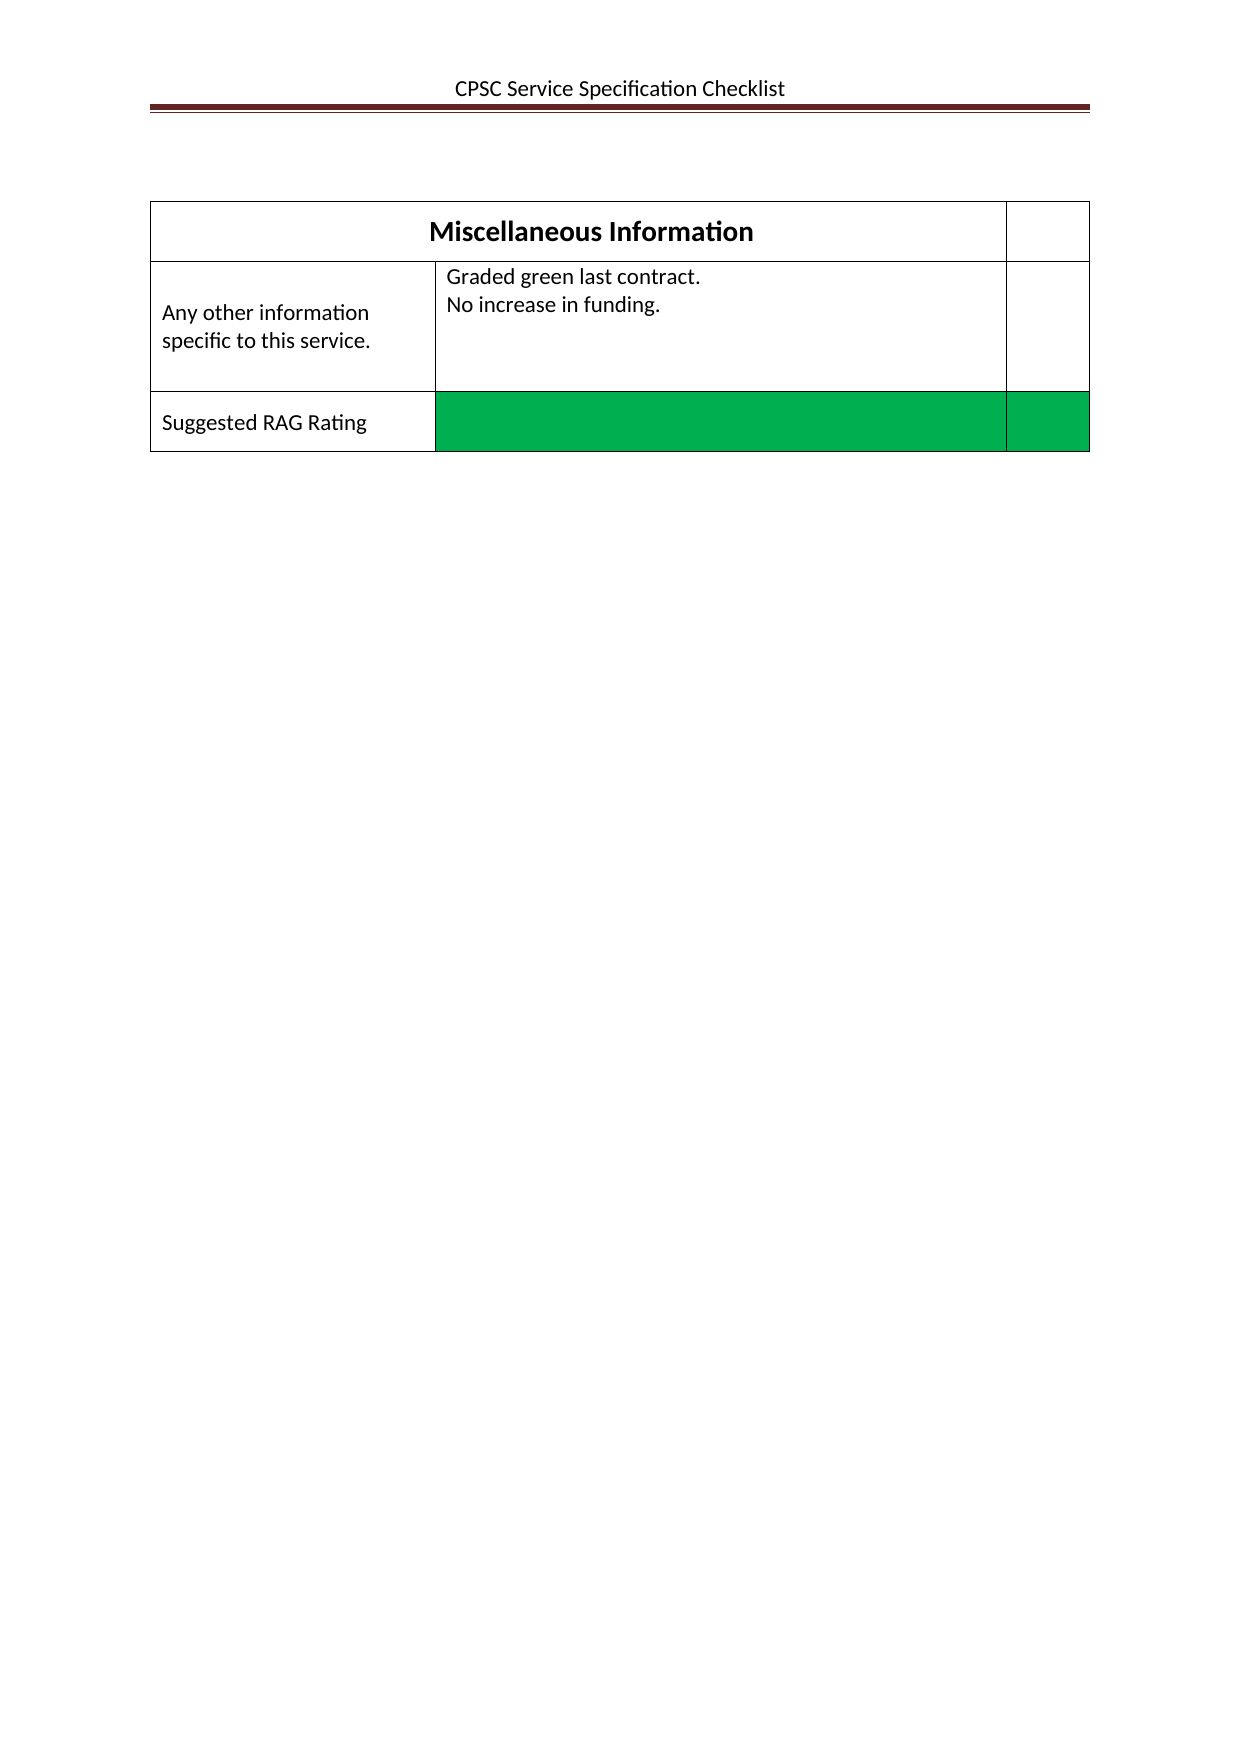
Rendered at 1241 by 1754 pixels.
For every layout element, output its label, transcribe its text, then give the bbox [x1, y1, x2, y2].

table_cell [1007, 392, 1089, 451]
table_cell Any other information specific to this service. [151, 262, 435, 391]
table_cell Graded green last contract. No increase in funding. [436, 262, 1006, 391]
table_cell [151, 202, 176, 261]
table_cell [1007, 262, 1089, 391]
table_cell [1007, 202, 1089, 261]
table_cell Miscellaneous Information [176, 202, 1006, 261]
table_cell Suggested RAG Rating [151, 392, 435, 451]
table_cell [436, 392, 1006, 451]
